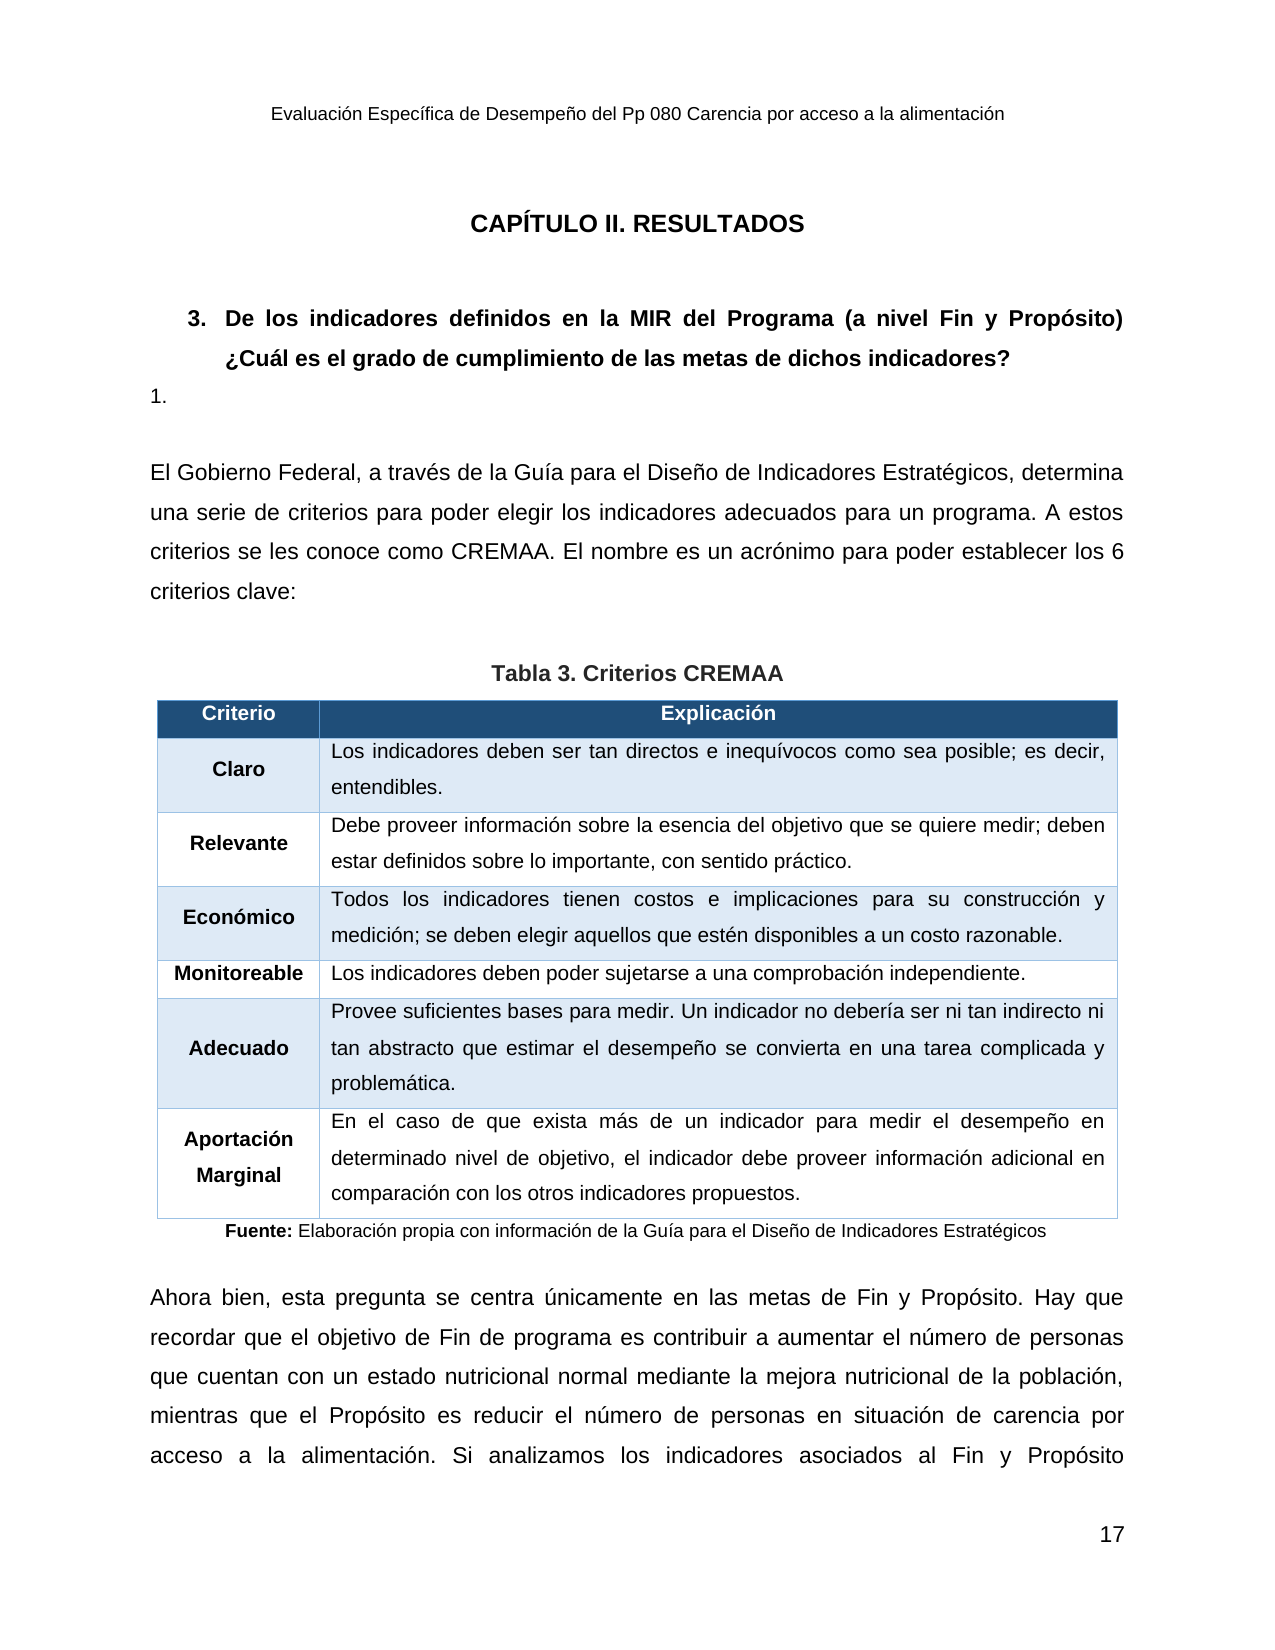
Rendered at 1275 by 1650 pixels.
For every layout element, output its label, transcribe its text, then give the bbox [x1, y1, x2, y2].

table_cell Adecuado [158, 999, 319, 1108]
table_cell Todos los indicadores tienen costos e implicaciones para su construcción y medición; se deben elegir aquellos que estén disponibles a un costo razonable. [320, 887, 1117, 960]
text Fuente: Elaboración propia con información de la Guía para el Diseño de Indicadores Estratégicos [150, 1219, 1125, 1241]
table_cell Provee suficientes bases para medir. Un indicador no debería ser ni tan indirecto ni tan abstracto que estimar el desempeño se convierta en una tarea complicada y problemática. [320, 999, 1117, 1108]
table_cell Los indicadores deben poder sujetarse a una comprobación independiente. [320, 961, 1117, 998]
table_header Criterio [158, 701, 319, 738]
table_cell Claro [158, 739, 319, 812]
text El Gobierno Federal, a través de la Guía para el Diseño de Indicadores Estratégicos, determina una serie de criterios para poder elegir los indicadores adecuados para un programa. A estos criterios se les conoce como CREMAA. El nombre es un acrónimo para poder establecer los 6 criterios clave: [150, 459, 1125, 604]
table_cell Debe proveer información sobre la esencia del objetivo que se quiere medir; deben estar definidos sobre lo importante, con sentido práctico. [320, 813, 1117, 886]
table_cell Monitoreable [158, 961, 319, 998]
table_cell Los indicadores deben ser tan directos e inequívocos como sea posible; es decir, entendibles. [320, 739, 1117, 812]
table_cell En el caso de que exista más de un indicador para medir el desempeño en determinado nivel de objetivo, el indicador debe proveer información adicional en comparación con los otros indicadores propuestos. [320, 1109, 1117, 1218]
subtitle CAPÍTULO II. RESULTADOS [150, 209, 1125, 238]
table_header Explicación [320, 701, 1117, 738]
table_cell Aportación Marginal [158, 1109, 319, 1218]
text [150, 1284, 1125, 1468]
text Tabla 3. Criterios CREMAA [150, 660, 1125, 687]
subtitle De los indicadores definidos en la MIR del Programa (a nivel Fin y Propósito) ¿Cuál es el grado de cumplimiento de las metas de dichos indicadores? [187, 305, 1125, 371]
table_cell Económico [158, 887, 319, 960]
table_cell Relevante [158, 813, 319, 886]
